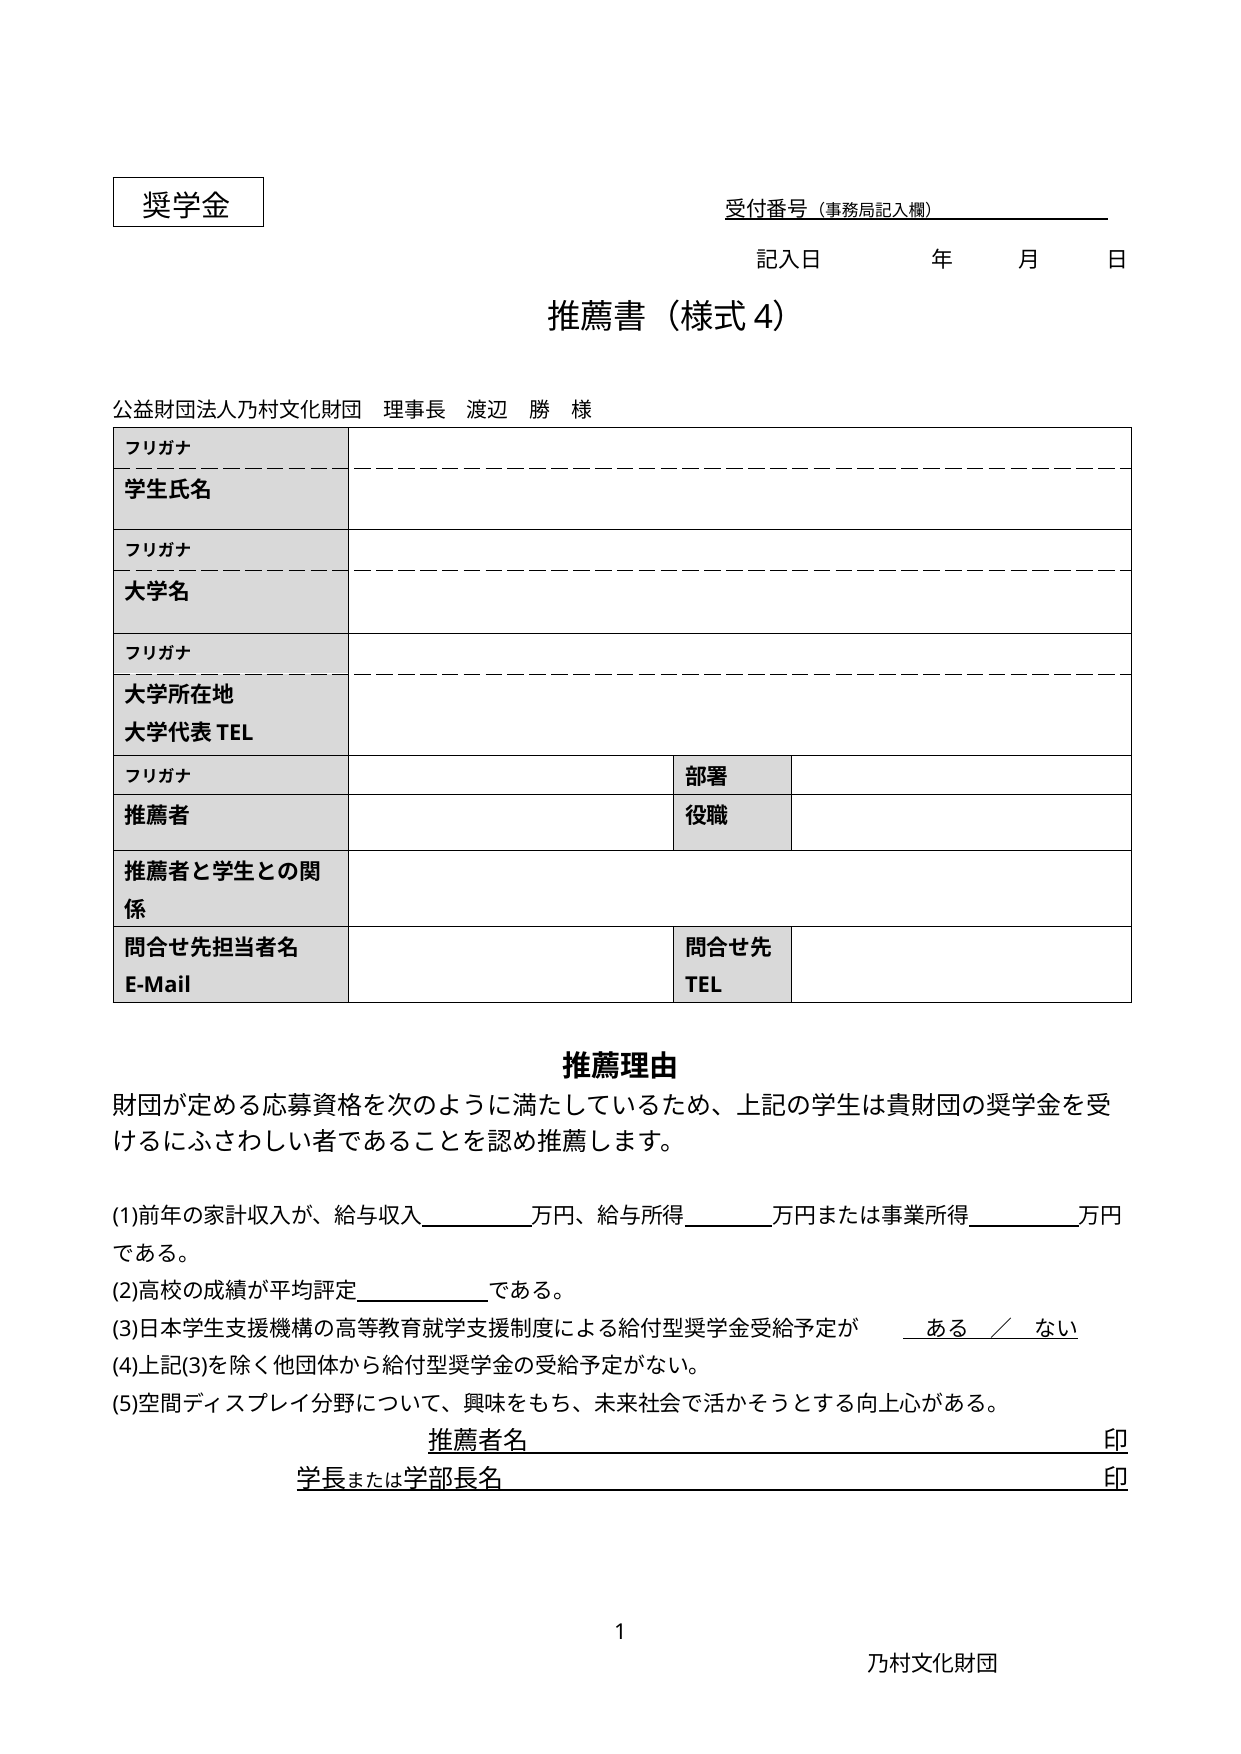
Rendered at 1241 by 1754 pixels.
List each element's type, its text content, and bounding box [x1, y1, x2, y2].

table_cell 問合せ先TEL [674, 927, 791, 1002]
table_cell 推薦者 [114, 795, 348, 850]
text 財団が定める応募資格を次のように満たしているため、上記の学生は貴財団の奨学金を受けるにふさわしい者であることを認め推薦します。 [112, 1085, 1128, 1158]
text 学長または学部長名 印 [112, 1458, 1128, 1495]
table_cell フリガナ [114, 530, 348, 570]
table_header フリガナ [114, 428, 348, 468]
text (4)上記(3)を除く他団体から給付型奨学金の受給予定がない。 [112, 1345, 1128, 1383]
table_cell 役職 [674, 795, 791, 850]
table_cell 部署 [674, 756, 791, 794]
table_cell 大学名 [114, 570, 348, 633]
text 奨学金 受付番号（事務局記入欄） [112, 164, 1128, 239]
table_header [349, 428, 1131, 468]
table_cell [349, 468, 1131, 529]
table_cell [349, 795, 673, 850]
text (2)高校の成績が平均評定 である。 [112, 1270, 1128, 1308]
text (5)空間ディスプレイ分野について、興味をもち、未来社会で活かそうとする向上心がある。 [112, 1383, 1128, 1420]
table_cell [349, 634, 1131, 673]
text 推薦理由 [112, 1043, 1128, 1085]
table_cell 学生氏名 [114, 468, 348, 529]
table_cell 問合せ先担当者名 E-Mail [114, 927, 348, 1002]
text 記入日 年 月 日 [112, 239, 1128, 277]
table_cell [349, 530, 1131, 570]
text 公益財団法人乃村文化財団 理事長 渡辺 勝 様 [112, 389, 1128, 427]
text 推薦者名 印 [112, 1420, 1128, 1458]
text (3)日本学生支援機構の高等教育就学支援制度による給付型奨学金受給予定が ある ／ ない [112, 1308, 1128, 1345]
table_cell [349, 756, 673, 794]
table_cell 大学所在地 大学代表TEL [114, 674, 348, 755]
list 推薦書（様式4） [225, 277, 1128, 352]
text (1)前年の家計収入が、給与収入 万円、給与所得 万円または事業所得 万円である。 [112, 1195, 1128, 1270]
table_cell 推薦者と学生との関係 [114, 851, 348, 926]
table_cell フリガナ [114, 756, 348, 794]
table_cell フリガナ [114, 634, 348, 673]
table_cell [349, 927, 673, 1002]
table_cell [349, 851, 1131, 926]
table_cell [792, 927, 1131, 1002]
table_cell [349, 570, 1131, 633]
table_cell [349, 674, 1131, 755]
table_cell [792, 756, 1131, 794]
table_cell [792, 795, 1131, 850]
